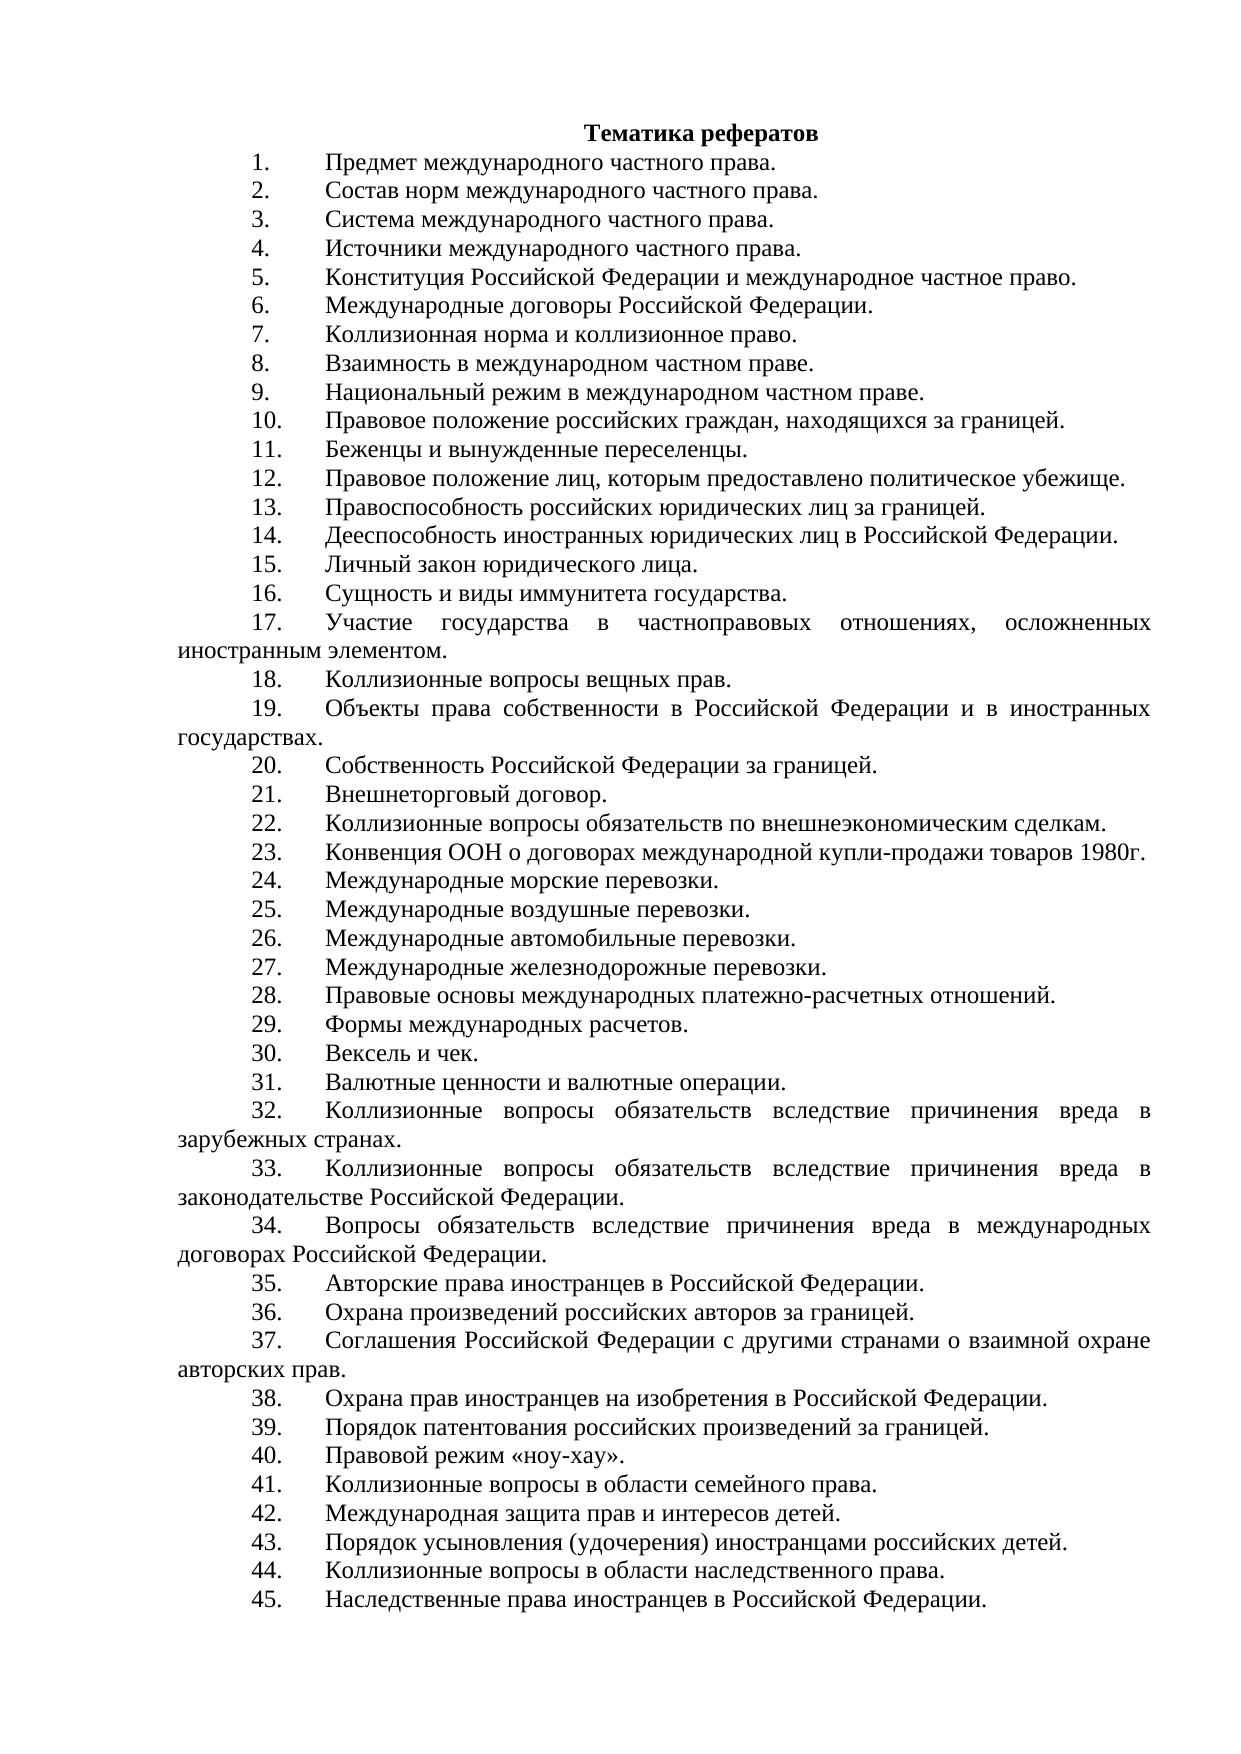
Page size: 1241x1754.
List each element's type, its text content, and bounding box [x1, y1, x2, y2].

list Охрана произведений российских авторов за границей. [177, 1297, 1152, 1326]
list Дееспособность иностранных юридических лиц в Российской Федерации. [177, 521, 1152, 549]
list Участие государства в частноправовых отношениях, осложненных иностранным элементом. [177, 607, 1152, 664]
list Международные договоры Российской Федерации. [177, 291, 1152, 319]
list Международная защита прав и интересов детей. [177, 1498, 1152, 1527]
list Формы международных расчетов. [177, 1009, 1152, 1038]
list Международные воздушные перевозки. [177, 894, 1152, 923]
list Собственность Российской Федерации за границей. [177, 751, 1152, 779]
list Вопросы обязательств вследствие причинения вреда в международных договорах Российской Федерации. [177, 1211, 1152, 1268]
list Предмет международного частного права. [177, 147, 1152, 176]
list Коллизионные вопросы в области семейного права. [177, 1469, 1152, 1498]
list Коллизионная норма и коллизионное право. [177, 319, 1152, 348]
text Тематика рефератов [177, 118, 1152, 147]
list Взаимность в международном частном праве. [177, 348, 1152, 377]
list Личный закон юридического лица. [177, 549, 1152, 578]
list Коллизионные вопросы в области наследственного права. [177, 1556, 1152, 1584]
list Соглашения Российской Федерации с другими странами о взаимной охране авторских прав. [177, 1326, 1152, 1383]
list Правовые основы международных платежно-расчетных отношений. [177, 981, 1152, 1009]
list Коллизионные вопросы обязательств по внешнеэкономическим сделкам. [177, 808, 1152, 837]
list Правовое положение российских граждан, находящихся за границей. [177, 406, 1152, 434]
list Национальный режим в международном частном праве. [177, 377, 1152, 406]
list Вексель и чек. [177, 1038, 1152, 1067]
list Состав норм международного частного права. [177, 176, 1152, 204]
list Порядок патентования российских произведений за границей. [177, 1412, 1152, 1441]
list Валютные ценности и валютные операции. [177, 1067, 1152, 1096]
list Коллизионные вопросы обязательств вследствие причинения вреда в законодательстве Российской Федерации. [177, 1153, 1152, 1211]
list Порядок усыновления (удочерения) иностранцами российских детей. [177, 1527, 1152, 1556]
list Объекты права собственности в Российской Федерации и в иностранных государствах. [177, 693, 1152, 751]
list Наследственные права иностранцев в Российской Федерации. [177, 1584, 1152, 1613]
list Коллизионные вопросы обязательств вследствие причинения вреда в зарубежных странах. [177, 1096, 1152, 1153]
list Международные автомобильные перевозки. [177, 923, 1152, 952]
list Правоспособность российских юридических лиц за границей. [177, 492, 1152, 521]
list Внешнеторговый договор. [177, 779, 1152, 808]
list Конвенция ООН о договорах международной купли-продажи товаров 1980г. [177, 837, 1152, 866]
list Охрана прав иностранцев на изобретения в Российской Федерации. [177, 1383, 1152, 1412]
list Авторские права иностранцев в Российской Федерации. [177, 1268, 1152, 1297]
list Правовое положение лиц, которым предоставлено политическое убежище. [177, 463, 1152, 492]
list Коллизионные вопросы вещных прав. [177, 664, 1152, 693]
list Система международного частного права. [177, 204, 1152, 233]
list Международные морские перевозки. [177, 866, 1152, 894]
list Беженцы и вынужденные переселенцы. [177, 434, 1152, 463]
list Международные железнодорожные перевозки. [177, 952, 1152, 981]
list Правовой режим «ноу-хау». [177, 1441, 1152, 1469]
list Источники международного частного права. [177, 233, 1152, 262]
list Конституция Российской Федерации и международное частное право. [177, 262, 1152, 291]
list Сущность и виды иммунитета государства. [177, 578, 1152, 607]
